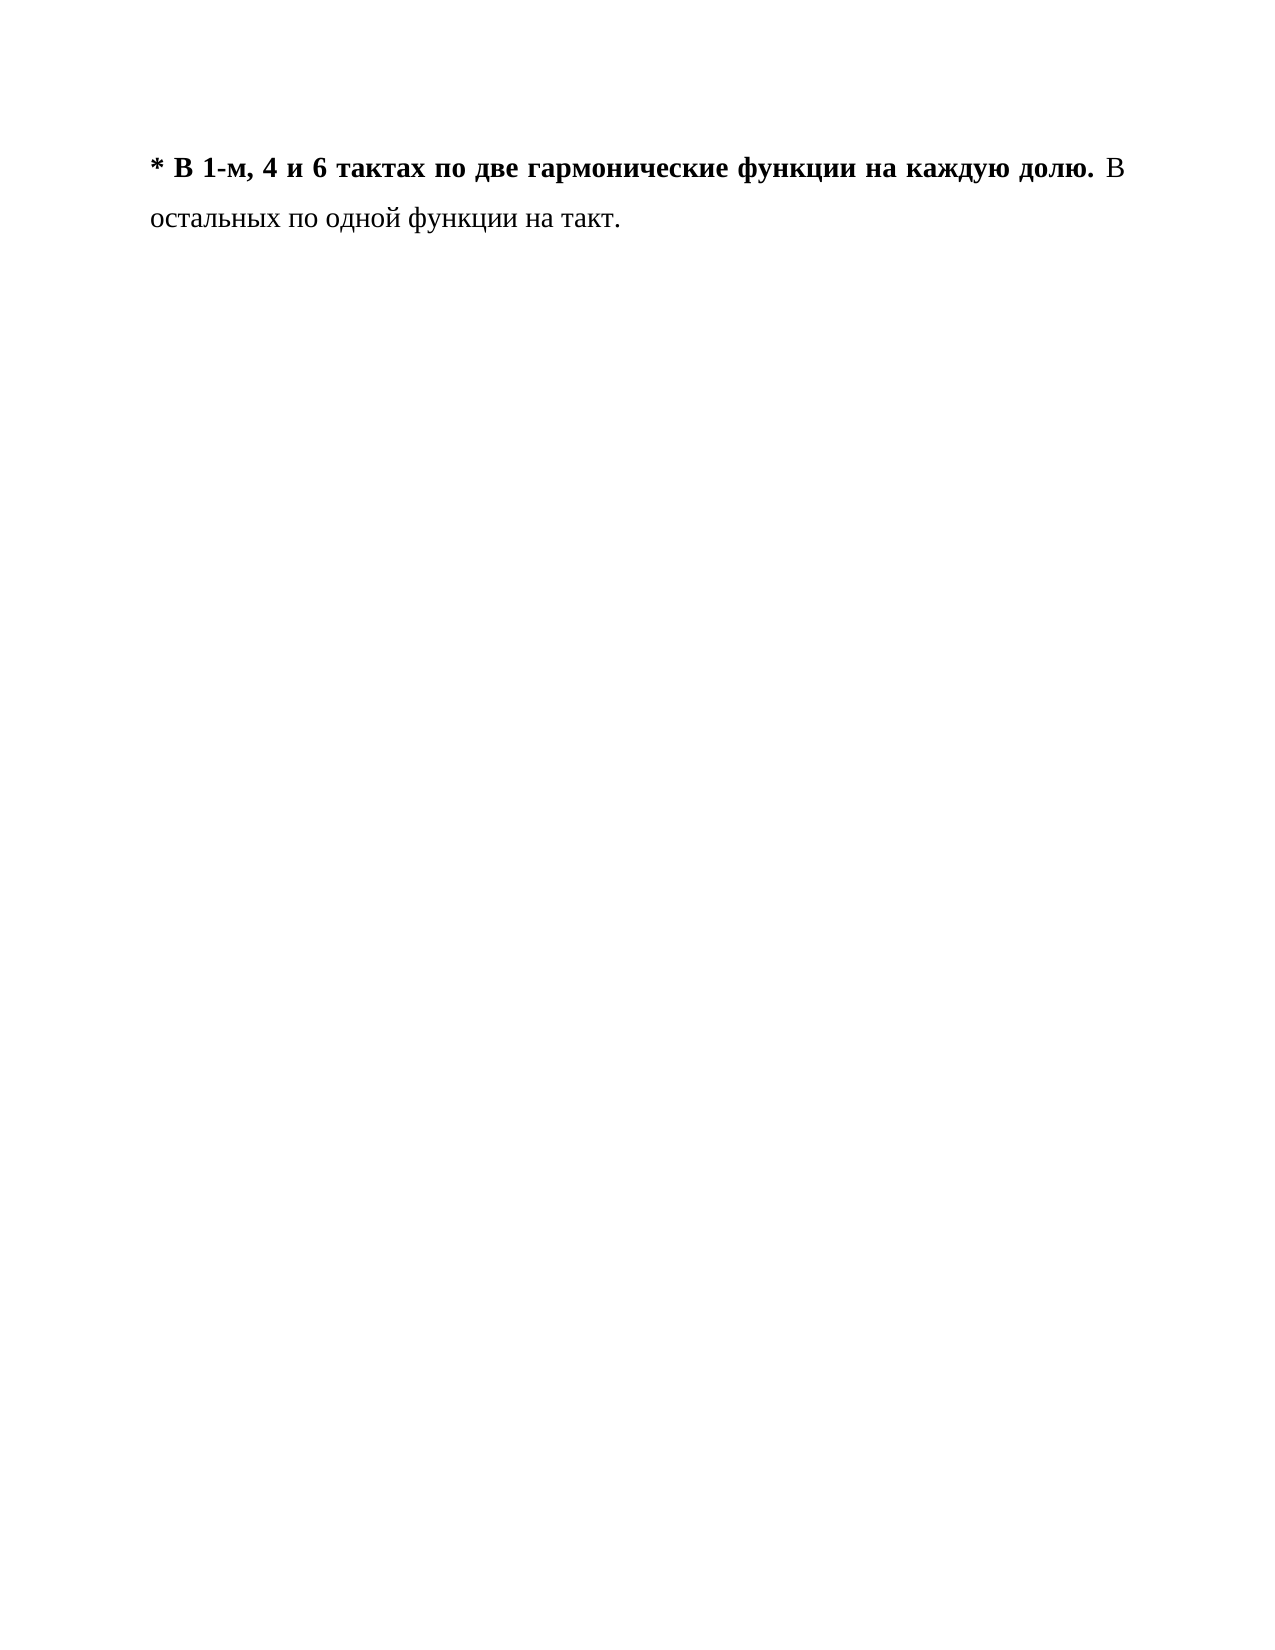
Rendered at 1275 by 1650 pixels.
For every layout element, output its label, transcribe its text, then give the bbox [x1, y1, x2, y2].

text * В 1-м, 4 и 6 тактах по две гармонические функции на каждую долю. В остальных по одной функции на такт. [150, 150, 1125, 234]
